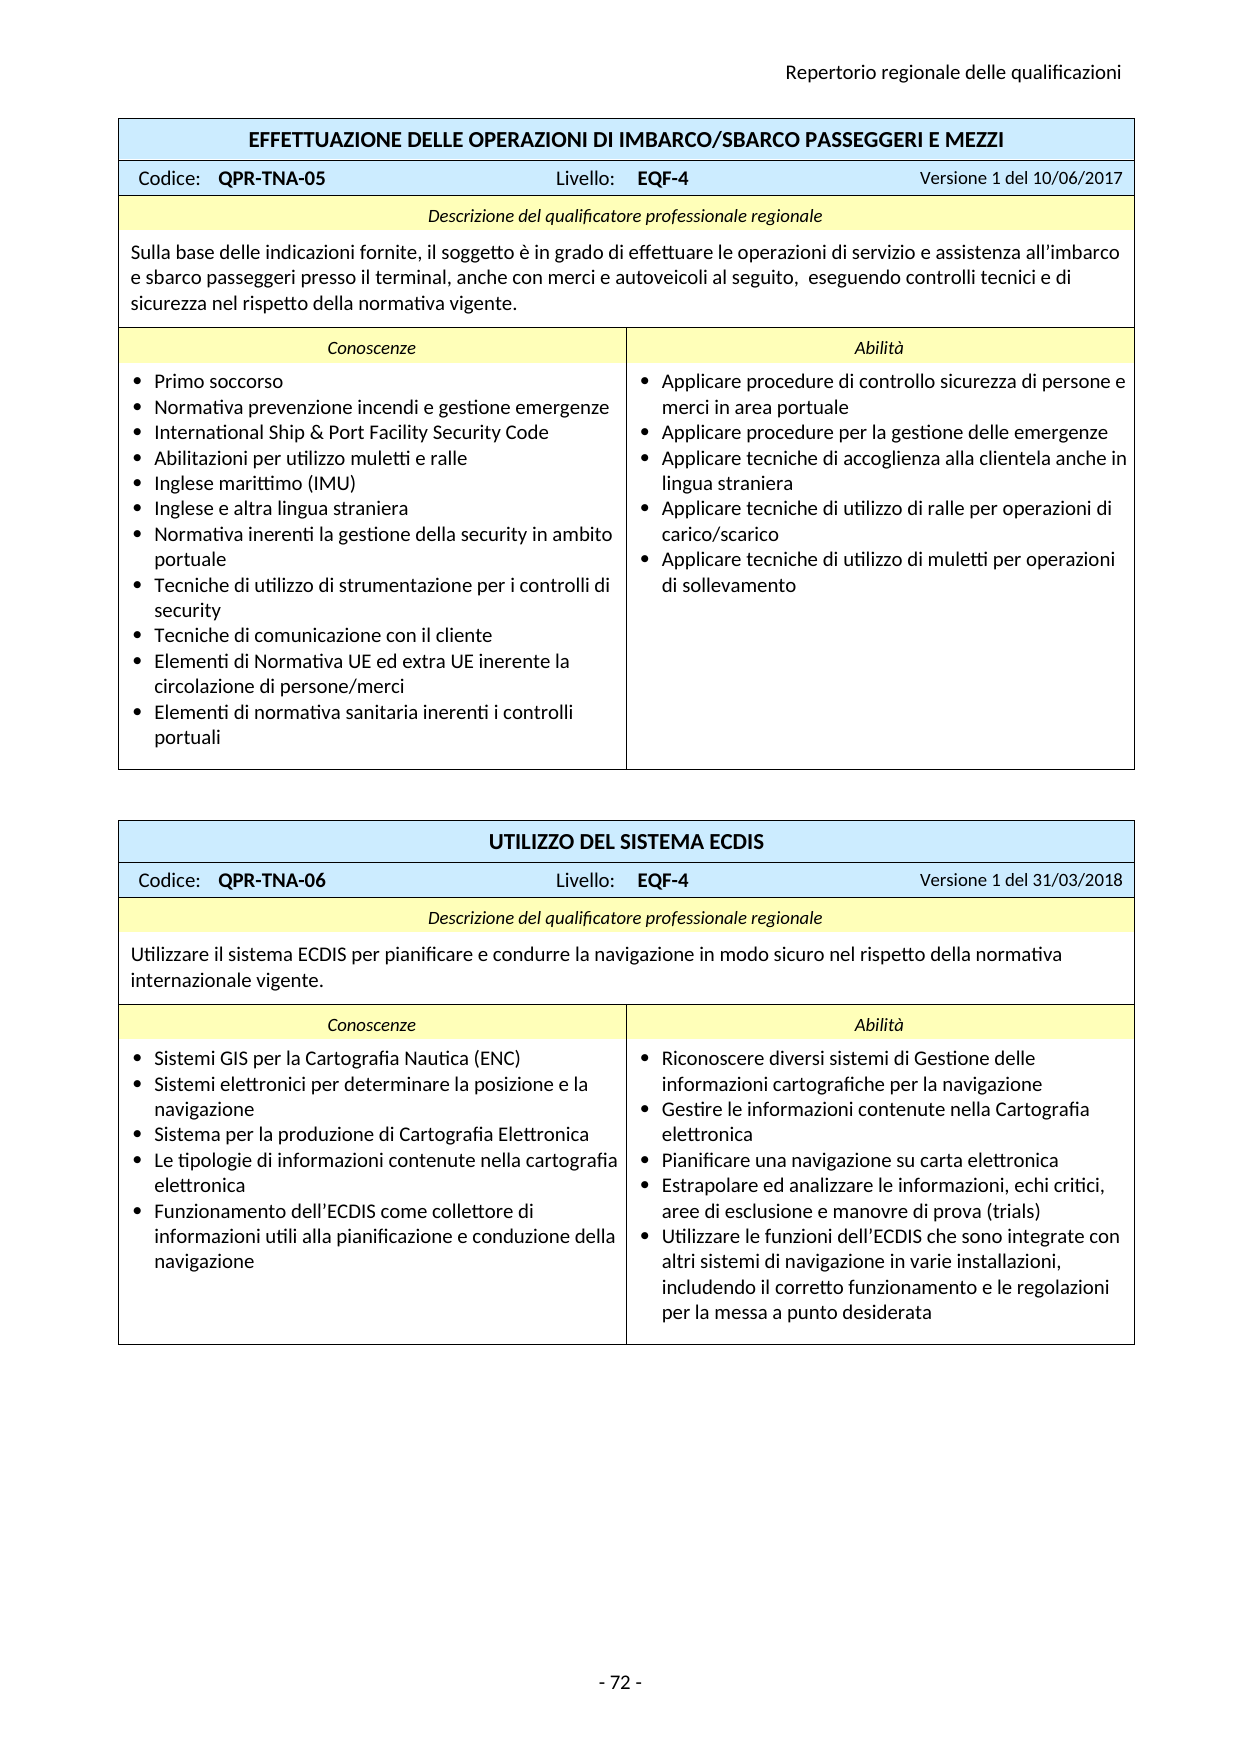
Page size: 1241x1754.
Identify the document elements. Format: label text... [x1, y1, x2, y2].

table_cell Descrizione del qualificatore professionale regionale [119, 196, 1134, 230]
table_cell Codice: [119, 863, 207, 897]
table_header UTILIZZO DEL SISTEMA ECDIS [119, 821, 1134, 862]
table_cell Sistemi GIS per la Cartografia Nautica (ENC) Sistemi elettronici per determinare la posizione e la navigazione Sistema per la produzione di Cartografia Elettronica Le tipologie di informazioni contenute nella cartografia elettronica Funzionamento dell’ECDIS come collettore di informazioni utili alla pianificazione e conduzione della navigazione [119, 1039, 626, 1343]
table_cell Livello: [457, 863, 626, 897]
table_cell Livello: [457, 161, 626, 195]
table_cell QPR-TNA-06 [207, 863, 457, 897]
table_cell Codice: [119, 161, 207, 195]
table_header EFFETTUAZIONE DELLE OPERAZIONI DI IMBARCO/SBARCO PASSEGGERI E MEZZI [119, 119, 1134, 159]
table_cell QPR-TNA-05 [207, 161, 457, 195]
table_cell Abilità [627, 328, 1134, 363]
table_cell EQF-4 [626, 161, 796, 195]
table_cell EQF-4 [626, 863, 796, 897]
table_cell Applicare procedure di controllo sicurezza di persone e merci in area portuale Applicare procedure per la gestione delle emergenze Applicare tecniche di accoglienza alla clientela anche in lingua straniera Applicare tecniche di utilizzo di ralle per operazioni di carico/scarico Applicare tecniche di utilizzo di muletti per operazioni di sollevamento [627, 363, 1134, 768]
table_cell Conoscenze [119, 1005, 626, 1039]
table_cell Conoscenze [119, 328, 626, 363]
table_cell Versione 1 del 10/06/2017 [796, 161, 1134, 195]
table_cell Primo soccorso Normativa prevenzione incendi e gestione emergenze International Ship & Port Facility Security Code Abilitazioni per utilizzo muletti e ralle Inglese marittimo (IMU) Inglese e altra lingua straniera Normativa inerenti la gestione della security in ambito portuale Tecniche di utilizzo di strumentazione per i controlli di security Tecniche di comunicazione con il cliente Elementi di Normativa UE ed extra UE inerente la circolazione di persone/merci Elementi di normativa sanitaria inerenti i controlli portuali [119, 363, 626, 768]
table_cell Sulla base delle indicazioni fornite, il soggetto è in grado di effettuare le operazioni di servizio e assistenza all’imbarco e sbarco passeggeri presso il terminal, anche con merci e autoveicoli al seguito, eseguendo controlli tecnici e di sicurezza nel rispetto della normativa vigente. [119, 230, 1134, 327]
table_cell Descrizione del qualificatore professionale regionale [119, 898, 1134, 932]
table_cell Utilizzare il sistema ECDIS per pianificare e condurre la navigazione in modo sicuro nel rispetto della normativa internazionale vigente. [119, 933, 1134, 1004]
table_cell Abilità [627, 1005, 1134, 1039]
table_cell Versione 1 del 31/03/2018 [796, 863, 1134, 897]
table_cell Riconoscere diversi sistemi di Gestione delle informazioni cartografiche per la navigazione Gestire le informazioni contenute nella Cartografia elettronica Pianificare una navigazione su carta elettronica Estrapolare ed analizzare le informazioni, echi critici, aree di esclusione e manovre di prova (trials) Utilizzare le funzioni dell’ECDIS che sono integrate con altri sistemi di navigazione in varie installazioni, includendo il corretto funzionamento e le regolazioni per la messa a punto desiderata [627, 1039, 1134, 1343]
